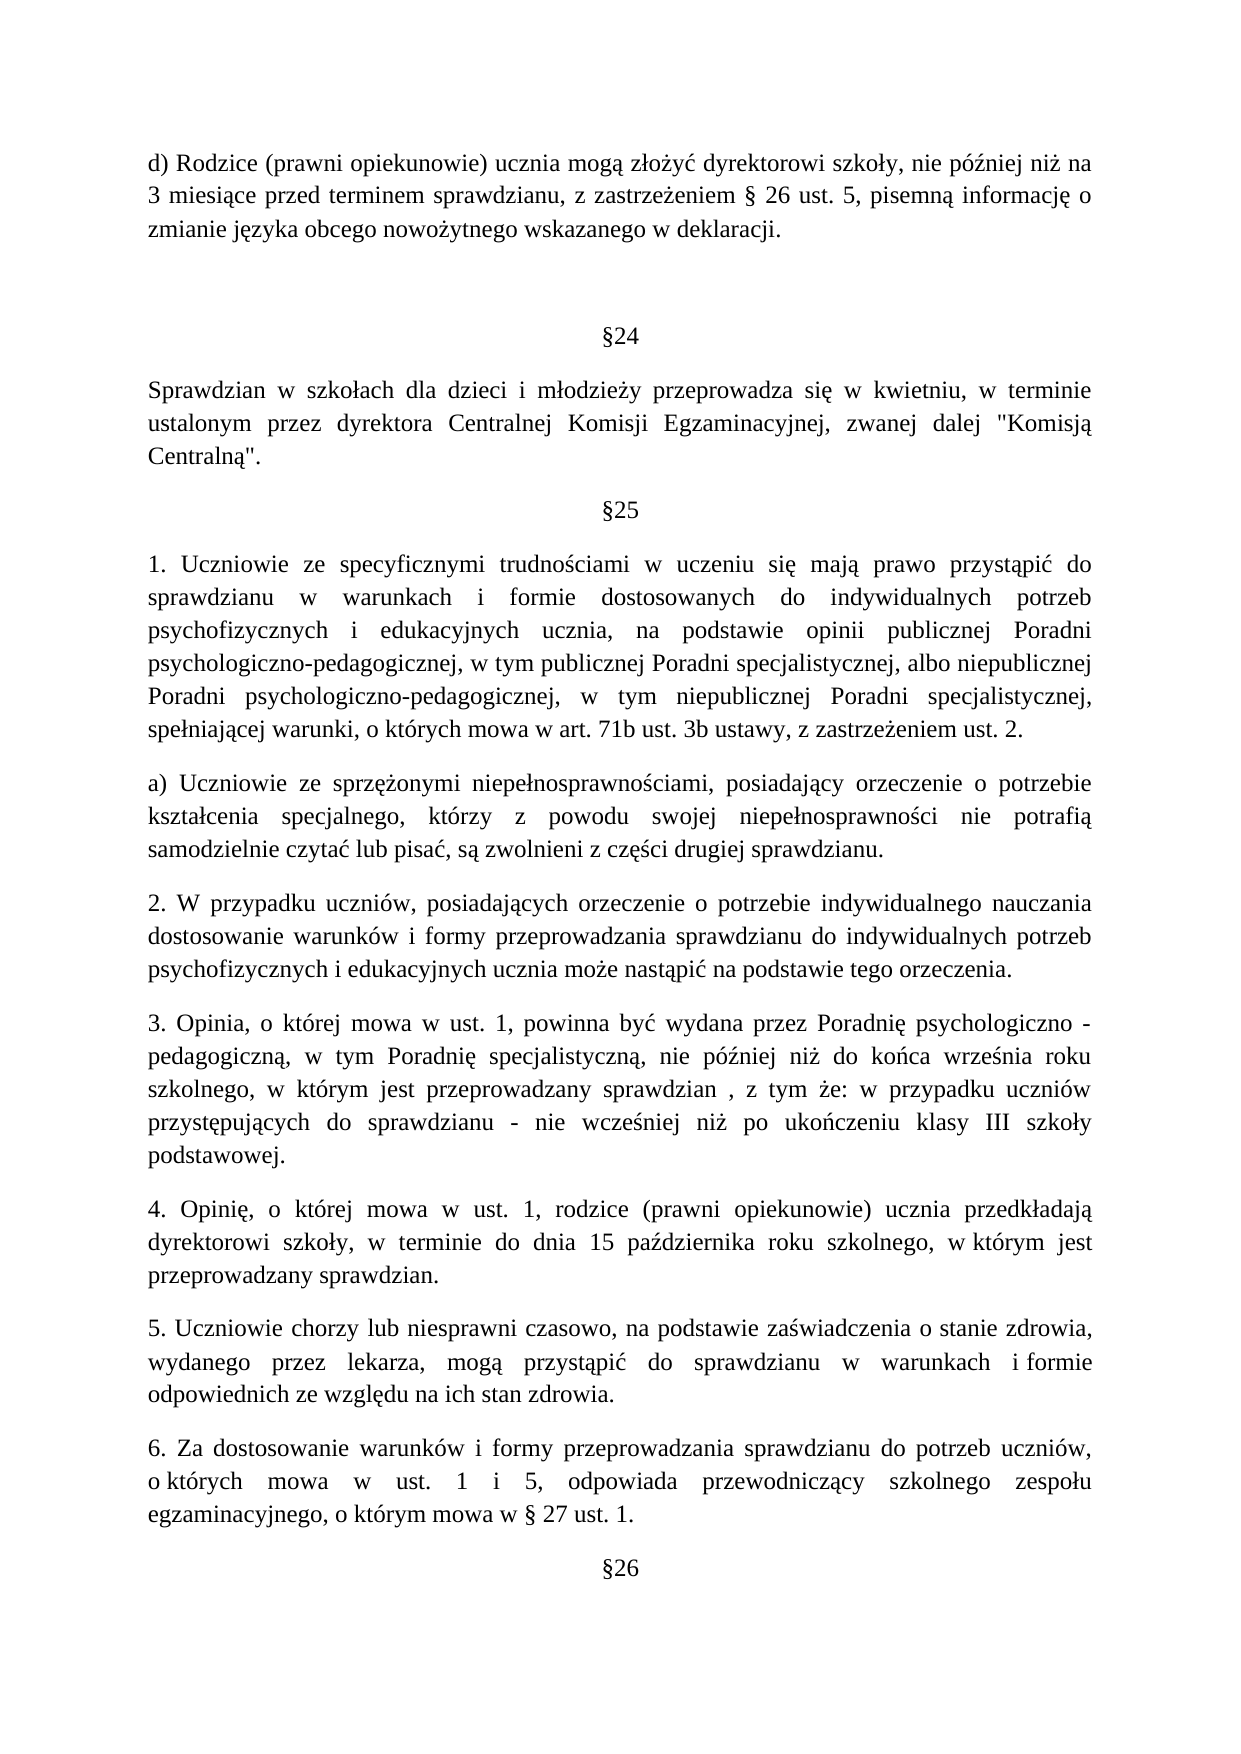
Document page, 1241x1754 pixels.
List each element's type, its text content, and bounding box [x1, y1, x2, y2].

text a) Uczniowie ze sprzężonymi niepełnosprawnościami, posiadający orzeczenie o potrzebie kształcenia specjalnego, którzy z powodu swojej niepełnosprawności nie potrafią samodzielnie czytać lub pisać, są zwolnieni z części drugiej sprawdzianu. [148, 768, 1093, 863]
text Sprawdzian w szkołach dla dzieci i młodzieży przeprowadza się w kwietniu, w terminie ustalonym przez dyrektora Centralnej Komisji Egzaminacyjnej, zwanej dalej "Komisją Centralną". [148, 375, 1093, 470]
text d) Rodzice (prawni opiekunowie) ucznia mogą złożyć dyrektorowi szkoły, nie później niż na 3 miesiące przed terminem sprawdzianu, z zastrzeżeniem § 26 ust. 5, pisemną informację o zmianie języka obcego nowożytnego wskazanego w deklaracji. [148, 148, 1093, 242]
text §25 [148, 495, 1093, 524]
text 5. Uczniowie chorzy lub niesprawni czasowo, na podstawie zaświadczenia o stanie zdrowia, wydanego przez lekarza, mogą przystąpić do sprawdzianu w warunkach i formie odpowiednich ze względu na ich stan zdrowia. [148, 1313, 1093, 1408]
text 1. Uczniowie ze specyficznymi trudnościami w uczeniu się mają prawo przystąpić do sprawdzianu w warunkach i formie dostosowanych do indywidualnych potrzeb psychofizycznych i edukacyjnych ucznia, na podstawie opinii publicznej Poradni psychologiczno-pedagogicznej, w tym publicznej Poradni specjalistycznej, albo niepublicznej Poradni psychologiczno-pedagogicznej, w tym niepublicznej Poradni specjalistycznej, spełniającej warunki, o których mowa w art. 71b ust. 3b ustawy, z zastrzeżeniem ust. 2. [148, 549, 1093, 743]
text §26 [148, 1553, 1093, 1582]
text 2. W przypadku uczniów, posiadających orzeczenie o potrzebie indywidualnego nauczania dostosowanie warunków i formy przeprowadzania sprawdzianu do indywidualnych potrzeb psychofizycznych i edukacyjnych ucznia może nastąpić na podstawie tego orzeczenia. [148, 888, 1093, 983]
text §24 [148, 321, 1093, 350]
text 3. Opinia, o której mowa w ust. 1, powinna być wydana przez Poradnię psychologiczno - pedagogiczną, w tym Poradnię specjalistyczną, nie później niż do końca września roku szkolnego, w którym jest przeprowadzany sprawdzian , z tym że: w przypadku uczniów przystępujących do sprawdzianu - nie wcześniej niż po ukończeniu klasy III szkoły podstawowej. [148, 1008, 1093, 1168]
text 4. Opinię, o której mowa w ust. 1, rodzice (prawni opiekunowie) ucznia przedkładają dyrektorowi szkoły, w terminie do dnia 15 października roku szkolnego, w którym jest przeprowadzany sprawdzian. [148, 1194, 1093, 1288]
text 6. Za dostosowanie warunków i formy przeprowadzania sprawdzianu do potrzeb uczniów, o których mowa w ust. 1 i 5, odpowiada przewodniczący szkolnego zespołu egzaminacyjnego, o którym mowa w § 27 ust. 1. [148, 1433, 1093, 1528]
